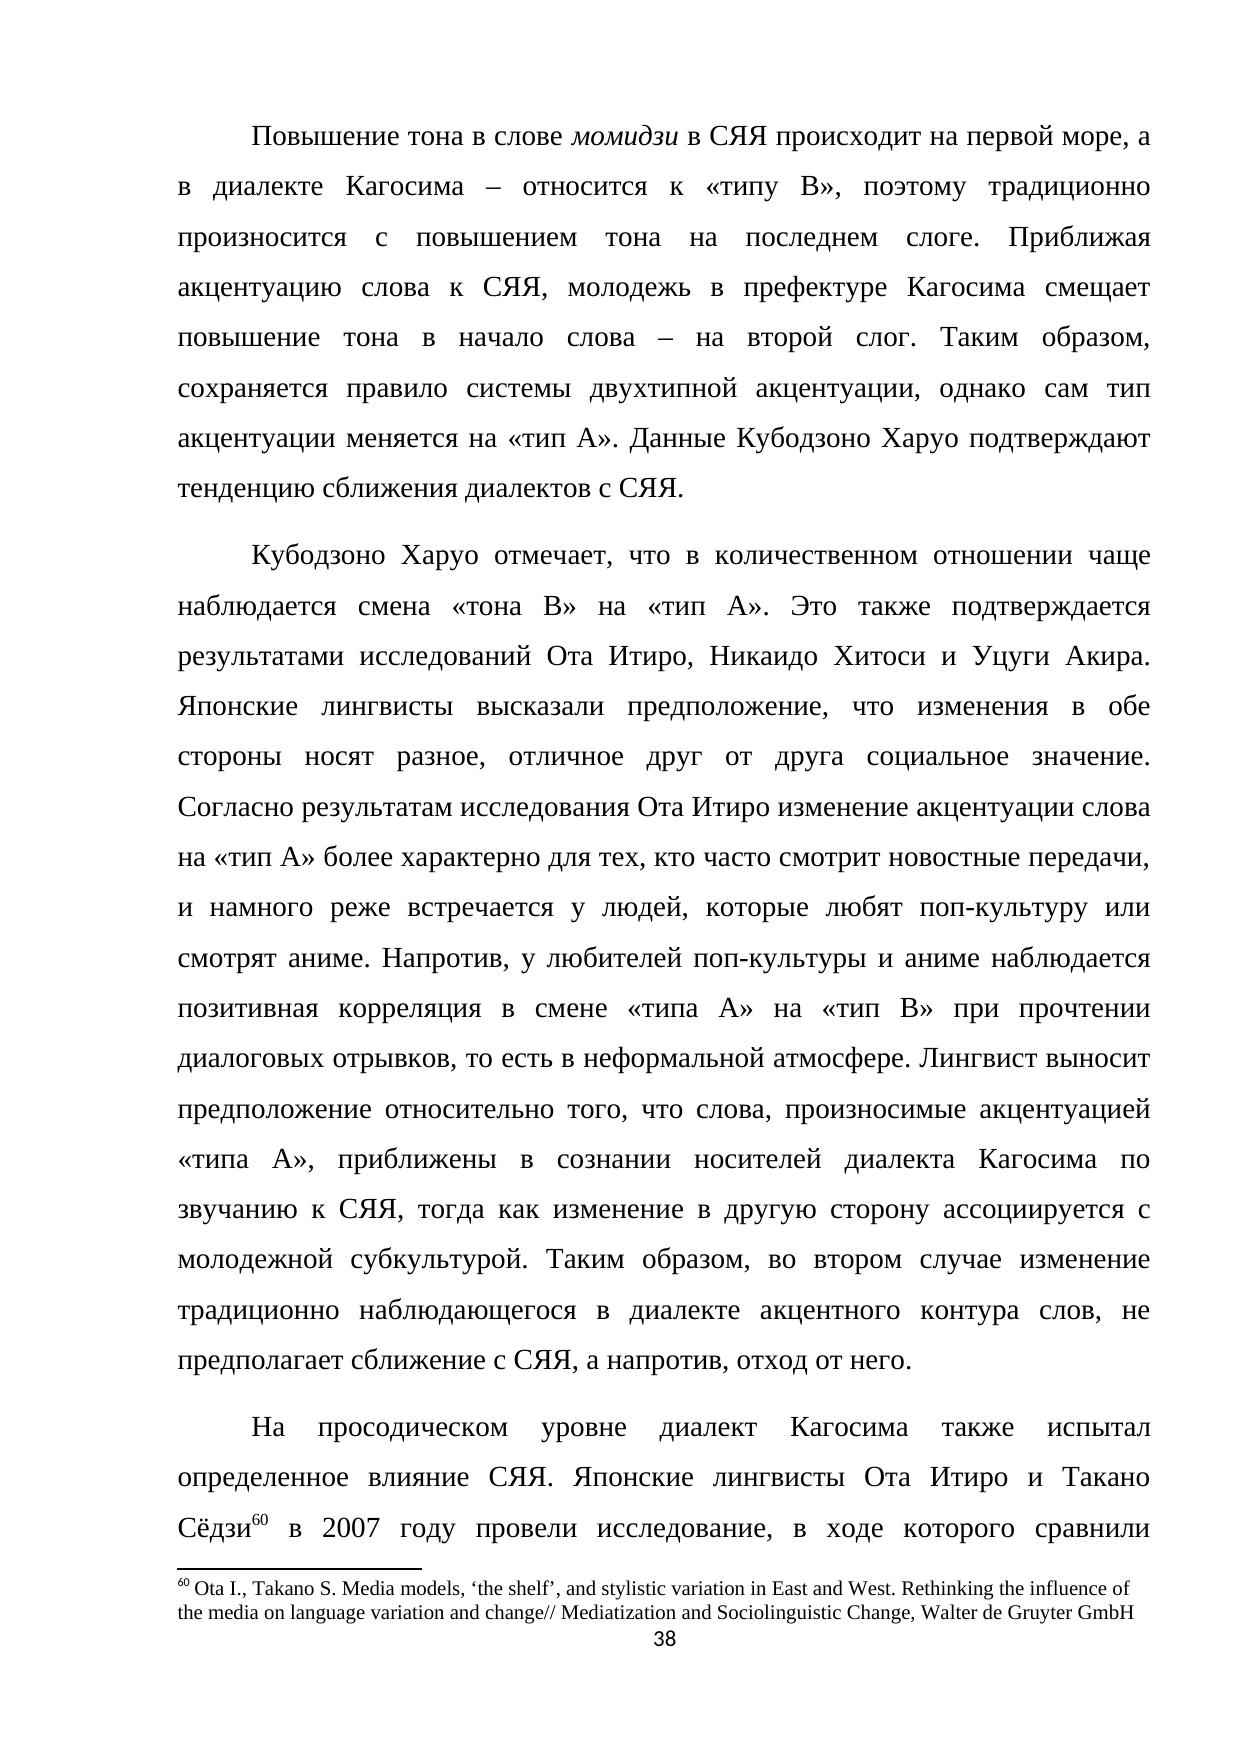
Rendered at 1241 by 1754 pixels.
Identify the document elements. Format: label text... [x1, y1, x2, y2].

text Кубодзоно Харуо отмечает, что в количественном отношении чаще наблюдается смена «тона В» на «тип А». Это также подтверждается результатами исследований Ота Итиро, Никаидо Хитоси и Уцуги Акира. Японские лингвисты высказали предположение, что изменения в обе стороны носят разное, отличное друг от друга социальное значение. Согласно результатам исследования Ота Итиро изменение акцентуации слова на «тип А» более характерно для тех, кто часто смотрит новостные передачи, и намного реже встречается у людей, которые любят поп-культуру или смотрят аниме. Напротив, у любителей поп-культуры и аниме наблюдается позитивная корреляция в смене «типа А» на «тип В» при прочтении диалоговых отрывков, то есть в неформальной атмосфере. Лингвист выносит предположение относительно того, что слова, произносимые акцентуацией «типа А», приближены в сознании носителей диалекта Кагосима по звучанию к СЯЯ, тогда как изменение в другую сторону ассоциируется с молодежной субкультурой. Таким образом, во втором случае изменение традиционно наблюдающегося в диалекте акцентного контура слов, не предполагает сближение с СЯЯ, а напротив, отход от него. [177, 537, 1152, 1376]
text Повышение тона в слове момидзи в СЯЯ происходит на первой море, а в диалекте Кагосима – относится к «типу В», поэтому традиционно произносится с повышением тона на последнем слоге. Приближая акцентуацию слова к СЯЯ, молодежь в префектуре Кагосима смещает повышение тона в начало слова – на второй слог. Таким образом, сохраняется правило системы двухтипной акцентуации, однако сам тип акцентуации меняется на «тип А». Данные Кубодзоно Харуо подтверждают тенденцию сближения диалектов с СЯЯ. [177, 118, 1152, 504]
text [177, 1409, 1152, 1543]
